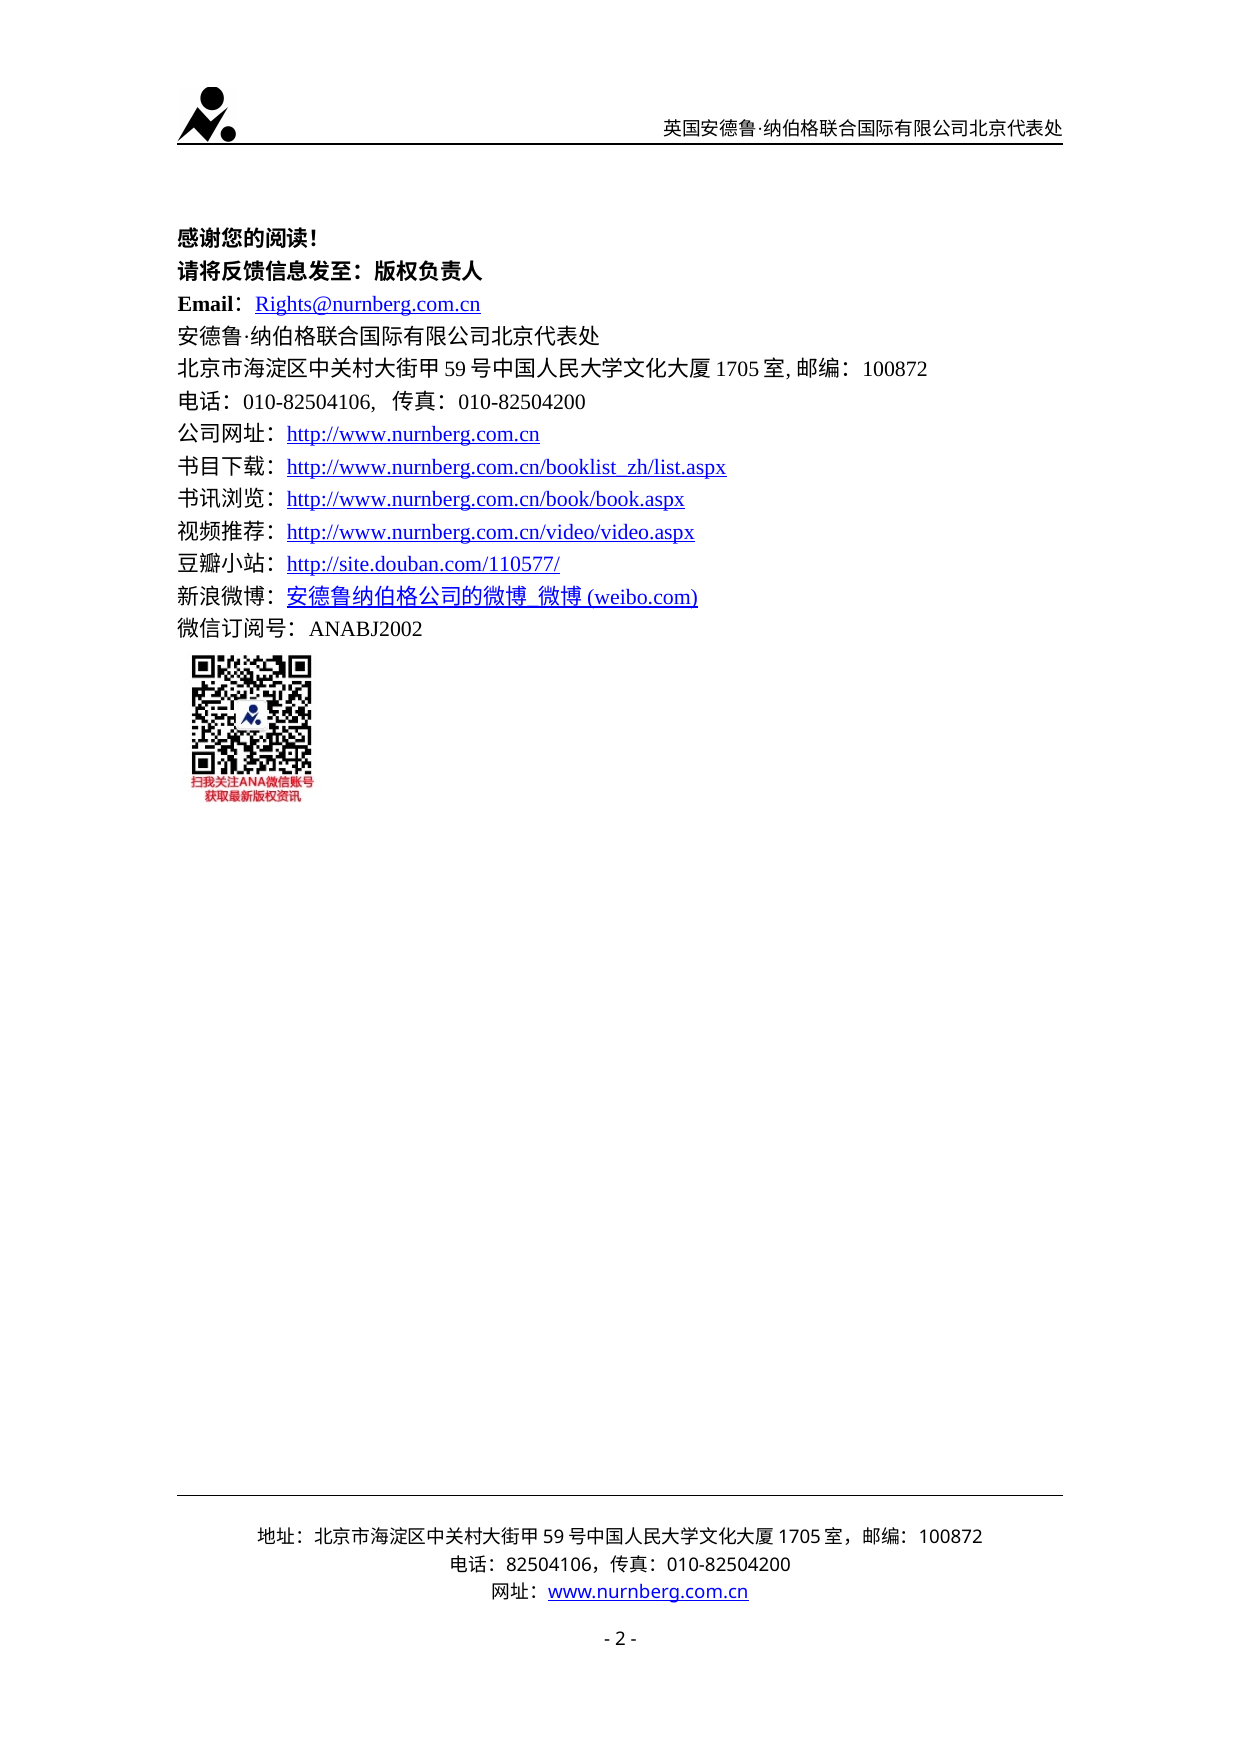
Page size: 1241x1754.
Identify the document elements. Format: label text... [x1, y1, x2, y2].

text 安德鲁·纳伯格联合国际有限公司北京代表处 [177, 318, 1063, 351]
text 视频推荐：http://www.nurnberg.com.cn/video/video.aspx [177, 513, 1063, 546]
text 书讯浏览：http://www.nurnberg.com.cn/book/book.aspx [177, 481, 1063, 513]
text Email：Rights@nurnberg.com.cn [177, 286, 1063, 318]
text 公司网址：http://www.nurnberg.com.cn [177, 416, 1063, 448]
picture [177, 87, 236, 142]
text 感谢您的阅读！ [177, 221, 1063, 253]
text 微信订阅号：ANABJ2002 [177, 611, 1063, 643]
picture [177, 643, 325, 805]
text 书目下载：http://www.nurnberg.com.cn/booklist_zh/list.aspx [177, 448, 1063, 481]
text 电话：010-82504106, 传真：010-82504200 [177, 383, 1063, 416]
text 豆瓣小站：http://site.douban.com/110577/ [177, 546, 1063, 578]
text 请将反馈信息发至：版权负责人 [177, 253, 1063, 286]
text 北京市海淀区中关村大街甲59号中国人民大学文化大厦1705室, 邮编：100872 [177, 351, 1063, 383]
text 新浪微博：安德鲁纳伯格公司的微博_微博 (weibo.com) [177, 578, 1063, 611]
